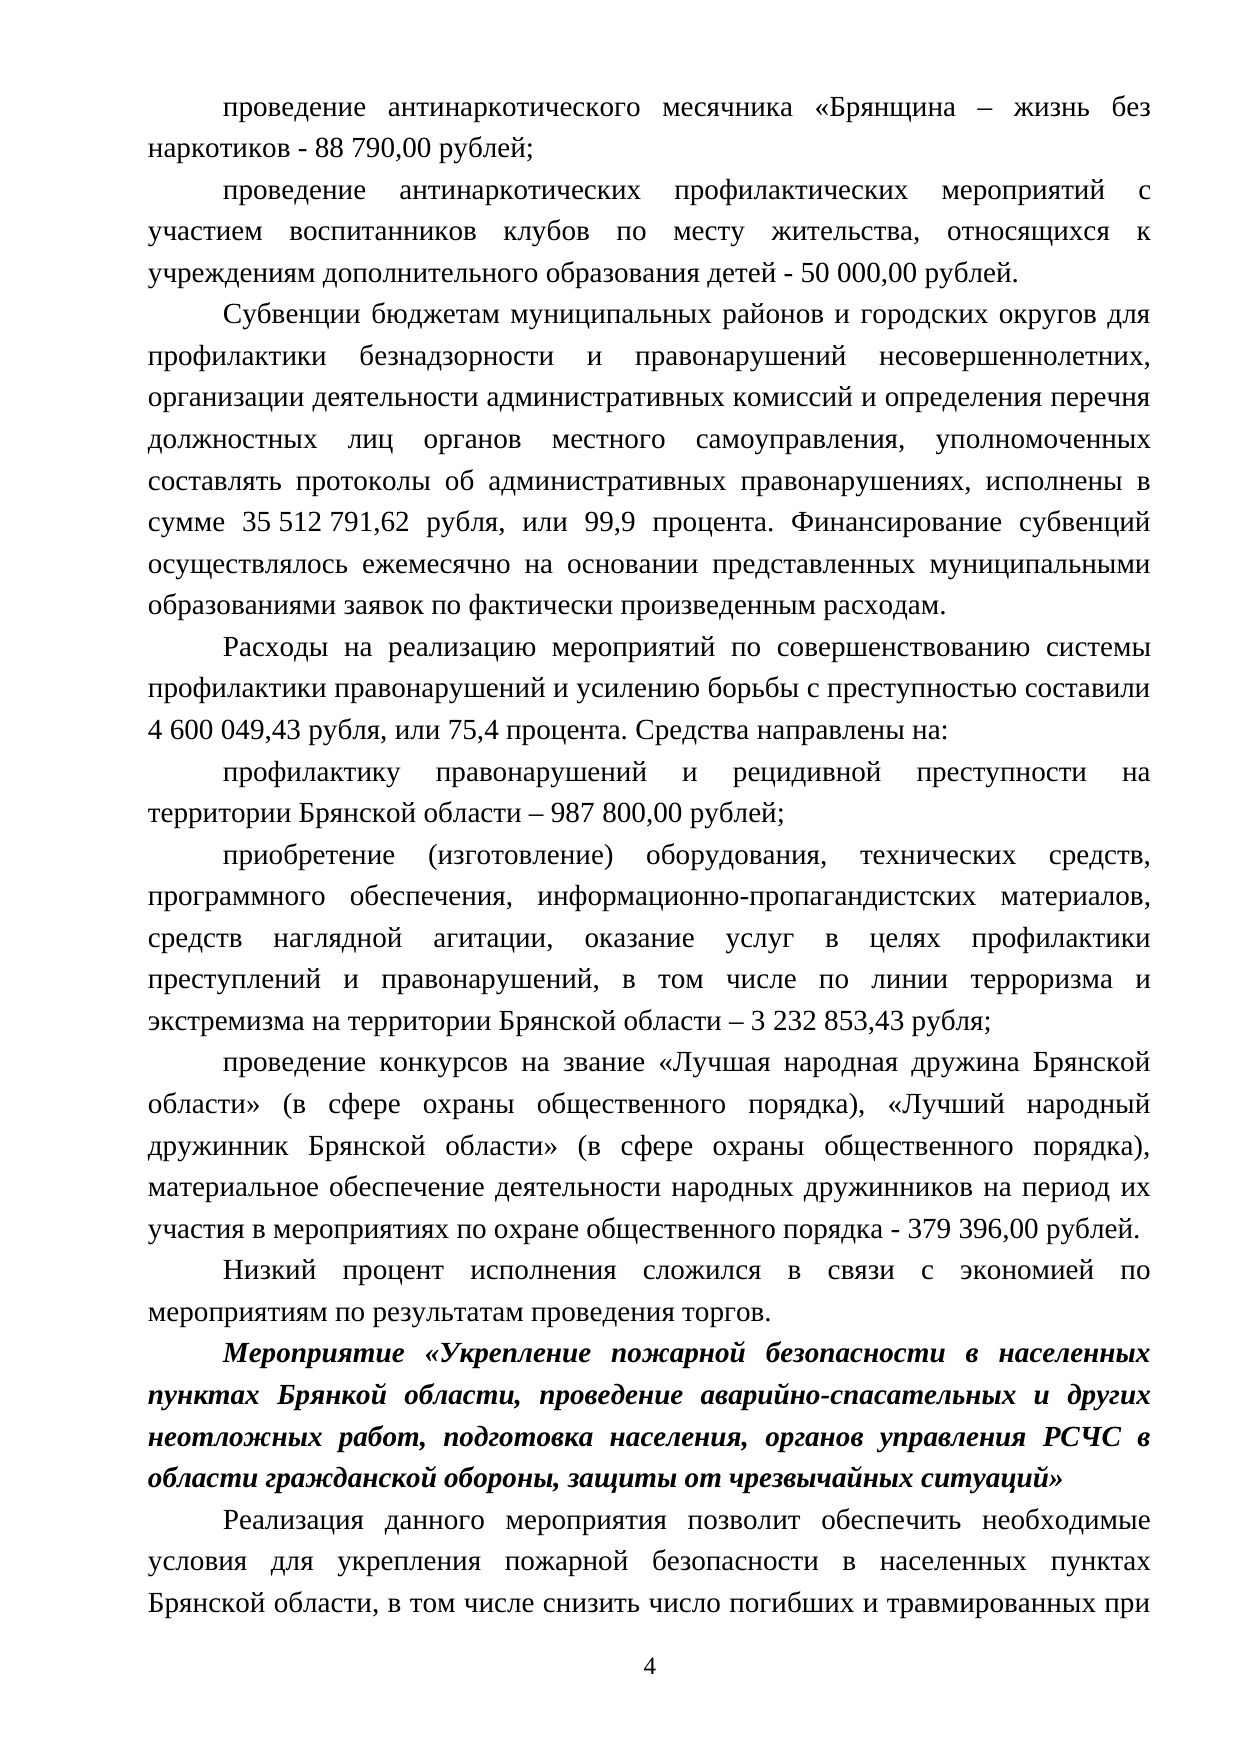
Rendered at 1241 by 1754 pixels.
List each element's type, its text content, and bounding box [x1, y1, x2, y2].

text приобретение (изготовление) оборудования, технических средств, программного обеспечения, информационно-пропагандистских материалов, средств наглядной агитации, оказание услуг в целях профилактики преступлений и правонарушений, в том числе по линии терроризма и экстремизма на территории Брянской области – 3 232 853,43 рубля; [148, 837, 1152, 1037]
text Расходы на реализацию мероприятий по совершенствованию системы профилактики правонарушений и усилению борьбы с преступностью составили 4 600 049,43 рубля, или 75,4 процента. Средства направлены на: [148, 629, 1152, 746]
text Низкий процент исполнения сложился в связи с экономией по мероприятиям по результатам проведения торгов. [148, 1252, 1152, 1327]
text проведение конкурсов на звание «Лучшая народная дружина Брянской области» (в сфере охраны общественного порядка), «Лучший народный дружинник Брянской области» (в сфере охраны общественного порядка), материальное обеспечение деятельности народных дружинников на период их участия в мероприятиях по охране общественного порядка - 379 396,00 рублей. [148, 1044, 1152, 1244]
text профилактику правонарушений и рецидивной преступности на территории Брянской области – 987 800,00 рублей; [148, 754, 1152, 829]
text Субвенции бюджетам муниципальных районов и городских округов для профилактики безнадзорности и правонарушений несовершеннолетних, организации деятельности административных комиссий и определения перечня должностных лиц органов местного самоуправления, уполномоченных составлять протоколы об административных правонарушениях, исполнены в сумме 35 512 791,62 рубля, или 99,9 процента. Финансирование субвенций осуществлялось ежемесячно на основании представленных муниципальными образованиями заявок по фактически произведенным расходам. [148, 296, 1152, 621]
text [148, 1502, 1152, 1618]
text проведение антинаркотического месячника «Брянщина – жизнь без наркотиков - 88 790,00 рублей; [148, 89, 1152, 164]
text Мероприятие «Укрепление пожарной безопасности в населенных пунктах Брянкой области, проведение аварийно-спасательных и других неотложных работ, подготовка населения, органов управления РСЧС в области гражданской обороны, защиты от чрезвычайных ситуаций» [148, 1336, 1152, 1494]
text проведение антинаркотических профилактических мероприятий с участием воспитанников клубов по месту жительства, относящихся к учреждениям дополнительного образования детей - 50 000,00 рублей. [148, 172, 1152, 288]
